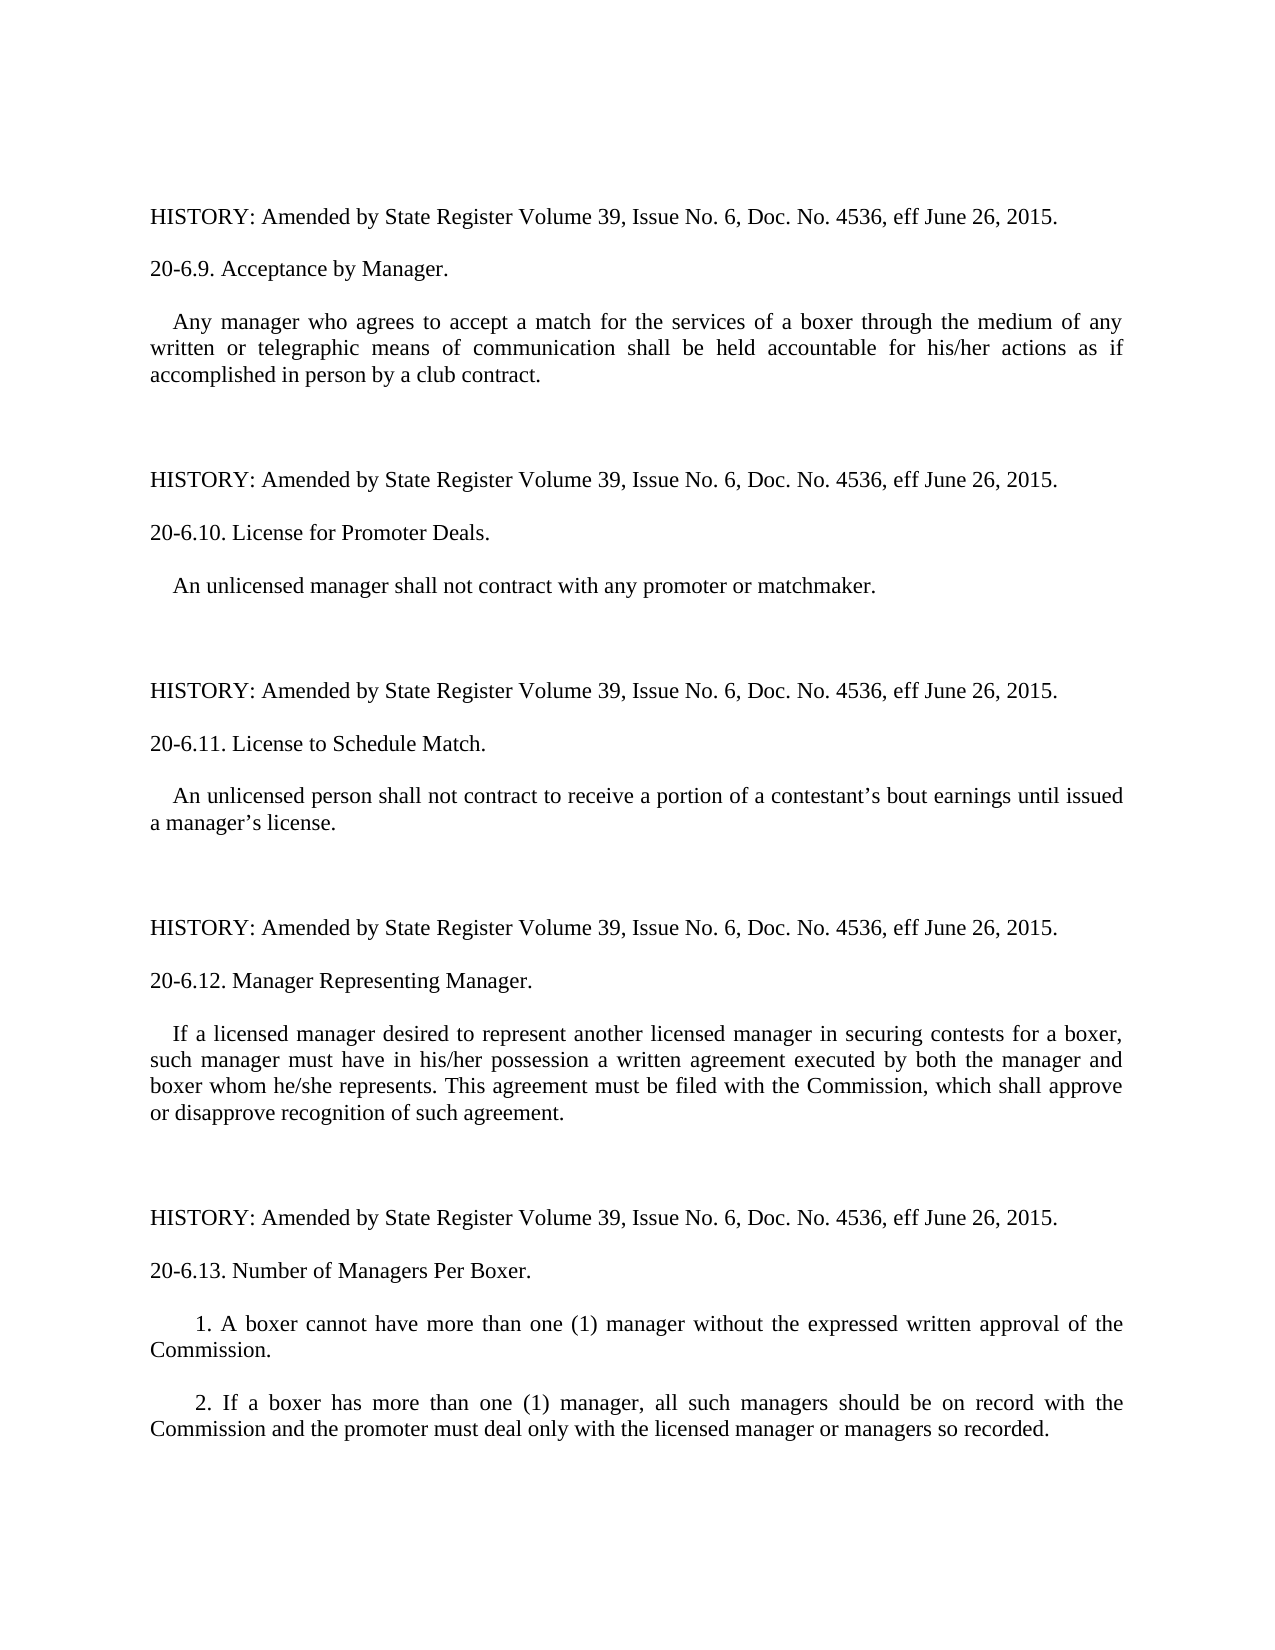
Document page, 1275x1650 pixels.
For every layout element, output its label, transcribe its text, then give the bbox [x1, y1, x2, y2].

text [150, 203, 1125, 229]
text HISTORY: Amended by State Register Volume 39, Issue No. 6, Doc. No. 4536, eff June 26, 2015. [150, 466, 1125, 493]
text An unlicensed manager shall not contract with any promoter or matchmaker. [150, 572, 1125, 598]
text If a licensed manager desired to represent another licensed manager in securing contests for a boxer, such manager must have in his/her possession a written agreement executed by both the manager and boxer whom he/she represents. This agreement must be filed with the Commission, which shall approve or disapprove recognition of such agreement. [150, 1020, 1125, 1125]
text Any manager who agrees to accept a match for the services of a boxer through the medium of any written or telegraphic means of communication shall be held accountable for his/her actions as if accomplished in person by a club contract. [150, 308, 1125, 387]
text 20-6.13. Number of Managers Per Boxer. [150, 1257, 1125, 1283]
text 20-6.11. License to Schedule Match. [150, 730, 1125, 756]
text HISTORY: Amended by State Register Volume 39, Issue No. 6, Doc. No. 4536, eff June 26, 2015. [150, 677, 1125, 703]
text HISTORY: Amended by State Register Volume 39, Issue No. 6, Doc. No. 4536, eff June 26, 2015. [150, 1204, 1125, 1231]
text HISTORY: Amended by State Register Volume 39, Issue No. 6, Doc. No. 4536, eff June 26, 2015. [150, 914, 1125, 941]
text 2. If a boxer has more than one (1) manager, all such managers should be on record with the Commission and the promoter must deal only with the licensed manager or managers so recorded. [150, 1389, 1125, 1441]
text 20-6.10. License for Promoter Deals. [150, 519, 1125, 545]
text 20-6.12. Manager Representing Manager. [150, 967, 1125, 993]
text An unlicensed person shall not contract to receive a portion of a contestant’s bout earnings until issued a manager’s license. [150, 782, 1125, 835]
text 1. A boxer cannot have more than one (1) manager without the expressed written approval of the Commission. [150, 1309, 1125, 1362]
text 20-6.9. Acceptance by Manager. [150, 255, 1125, 282]
